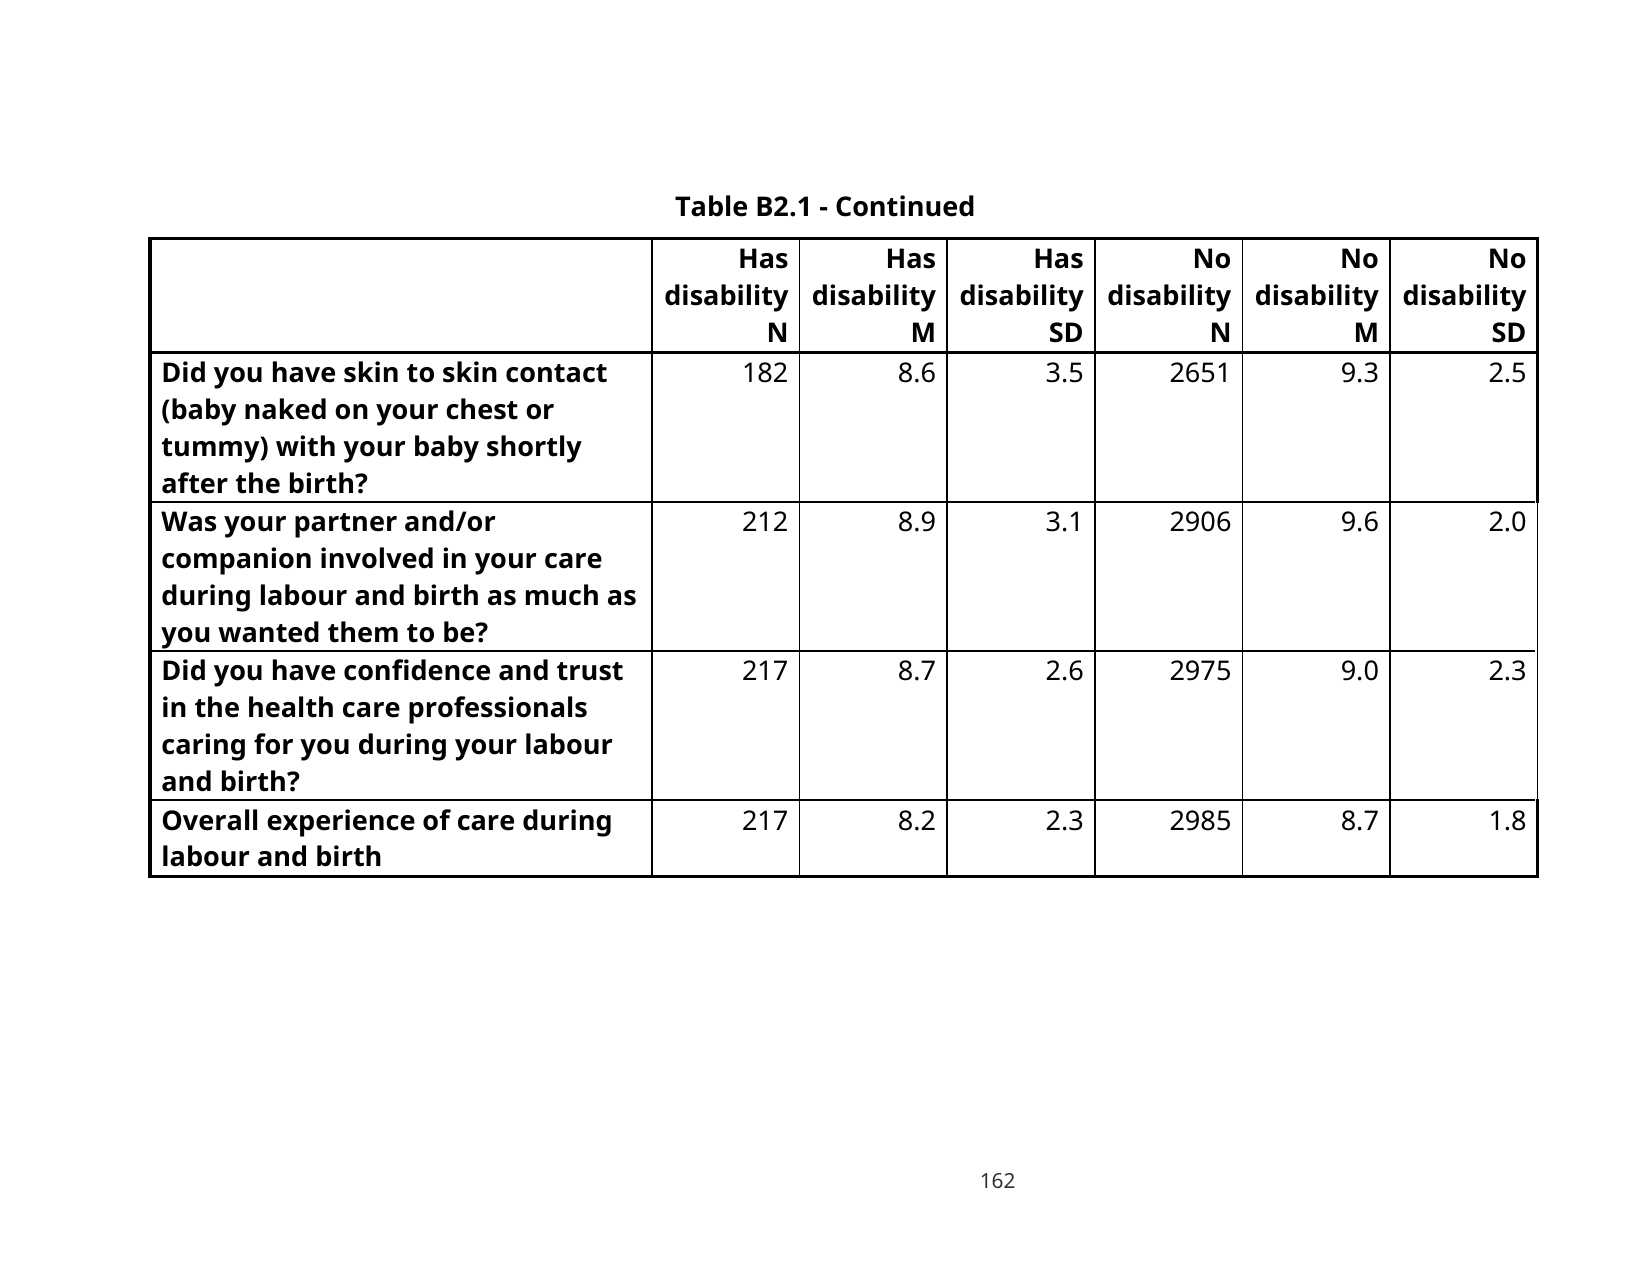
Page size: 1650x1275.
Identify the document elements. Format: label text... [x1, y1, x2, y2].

table_header [152, 240, 651, 351]
table_cell 2.5 [1391, 354, 1536, 501]
table_header Has disability SD [948, 240, 1094, 351]
table_cell 9.6 [1243, 503, 1389, 650]
table_header No disability SD [1391, 240, 1536, 351]
table_cell Did you have confidence and trust in the health care professionals caring for you during your labour and birth? [152, 652, 651, 799]
table_header No disability M [1243, 240, 1389, 351]
table_cell 8.7 [1243, 801, 1389, 875]
table_header Has disability M [800, 240, 946, 351]
table_cell Was your partner and/or companion involved in your care during labour and birth as much as you wanted them to be? [152, 503, 651, 650]
table_cell 3.5 [948, 354, 1094, 501]
table_cell 2651 [1096, 354, 1242, 501]
table_cell 1.8 [1391, 799, 1536, 875]
table_cell 2985 [1096, 801, 1242, 875]
table_cell 2.3 [1391, 650, 1537, 799]
table_cell 9.0 [1243, 652, 1389, 799]
table_cell 8.9 [800, 503, 946, 650]
table_cell 212 [653, 503, 799, 650]
table_cell 9.3 [1243, 354, 1389, 501]
table_header Has disability N [653, 240, 799, 351]
table_cell 2.6 [948, 652, 1094, 799]
table_cell 2.0 [1391, 501, 1537, 650]
table_cell 182 [653, 354, 799, 501]
table_cell 217 [653, 801, 799, 875]
table_cell 8.6 [800, 354, 946, 501]
table_cell 8.2 [800, 801, 946, 875]
table_cell Overall experience of care during labour and birth [152, 801, 651, 875]
table_cell 8.7 [800, 652, 946, 799]
table_cell Did you have skin to skin contact (baby naked on your chest or tummy) with your baby shortly after the birth? [152, 354, 651, 501]
table_cell 2906 [1096, 503, 1242, 650]
table_cell 2.3 [948, 801, 1094, 875]
title Table B2.1 - Continued [150, 187, 1500, 224]
table_cell 2975 [1096, 652, 1242, 799]
table_cell 217 [653, 652, 799, 799]
table_cell 3.1 [948, 503, 1094, 650]
table_header No disability N [1096, 240, 1242, 351]
